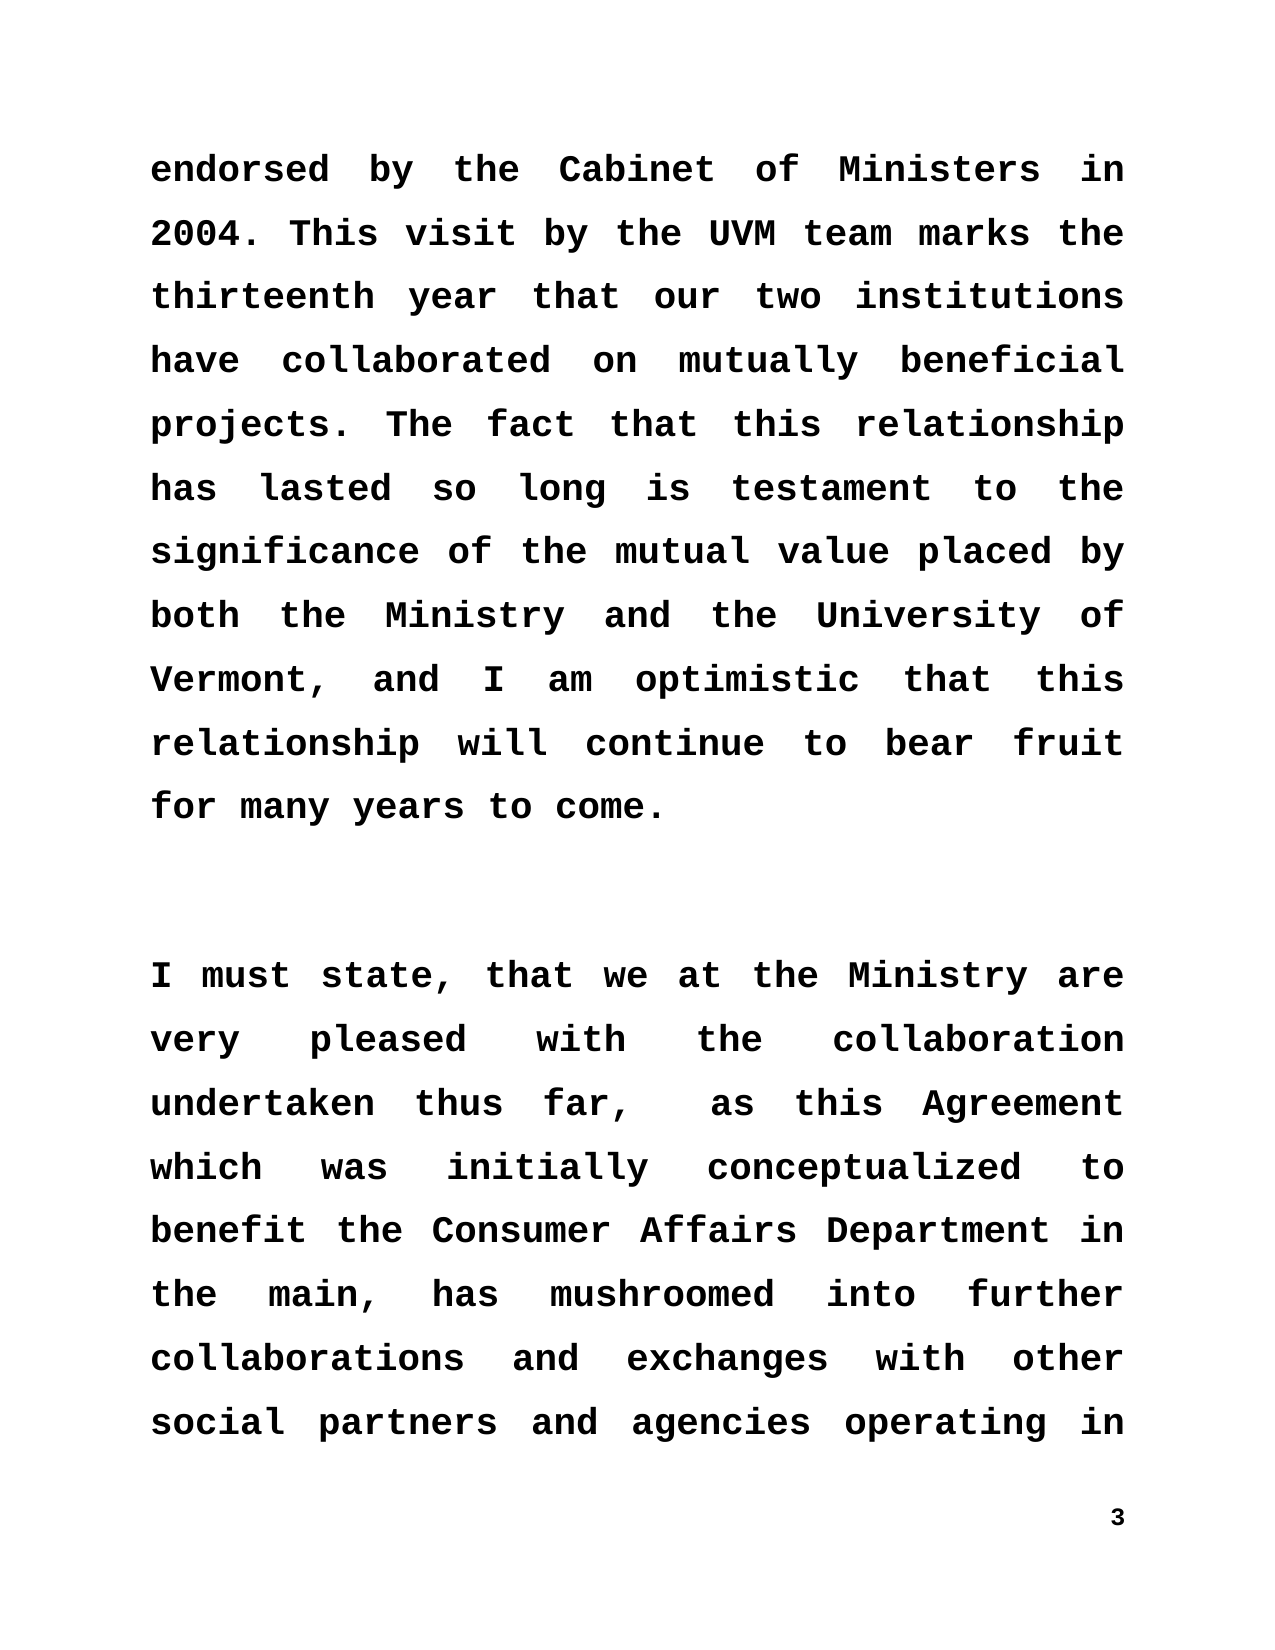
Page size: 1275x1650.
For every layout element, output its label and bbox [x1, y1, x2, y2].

text [150, 150, 1125, 830]
text [150, 957, 1125, 1445]
